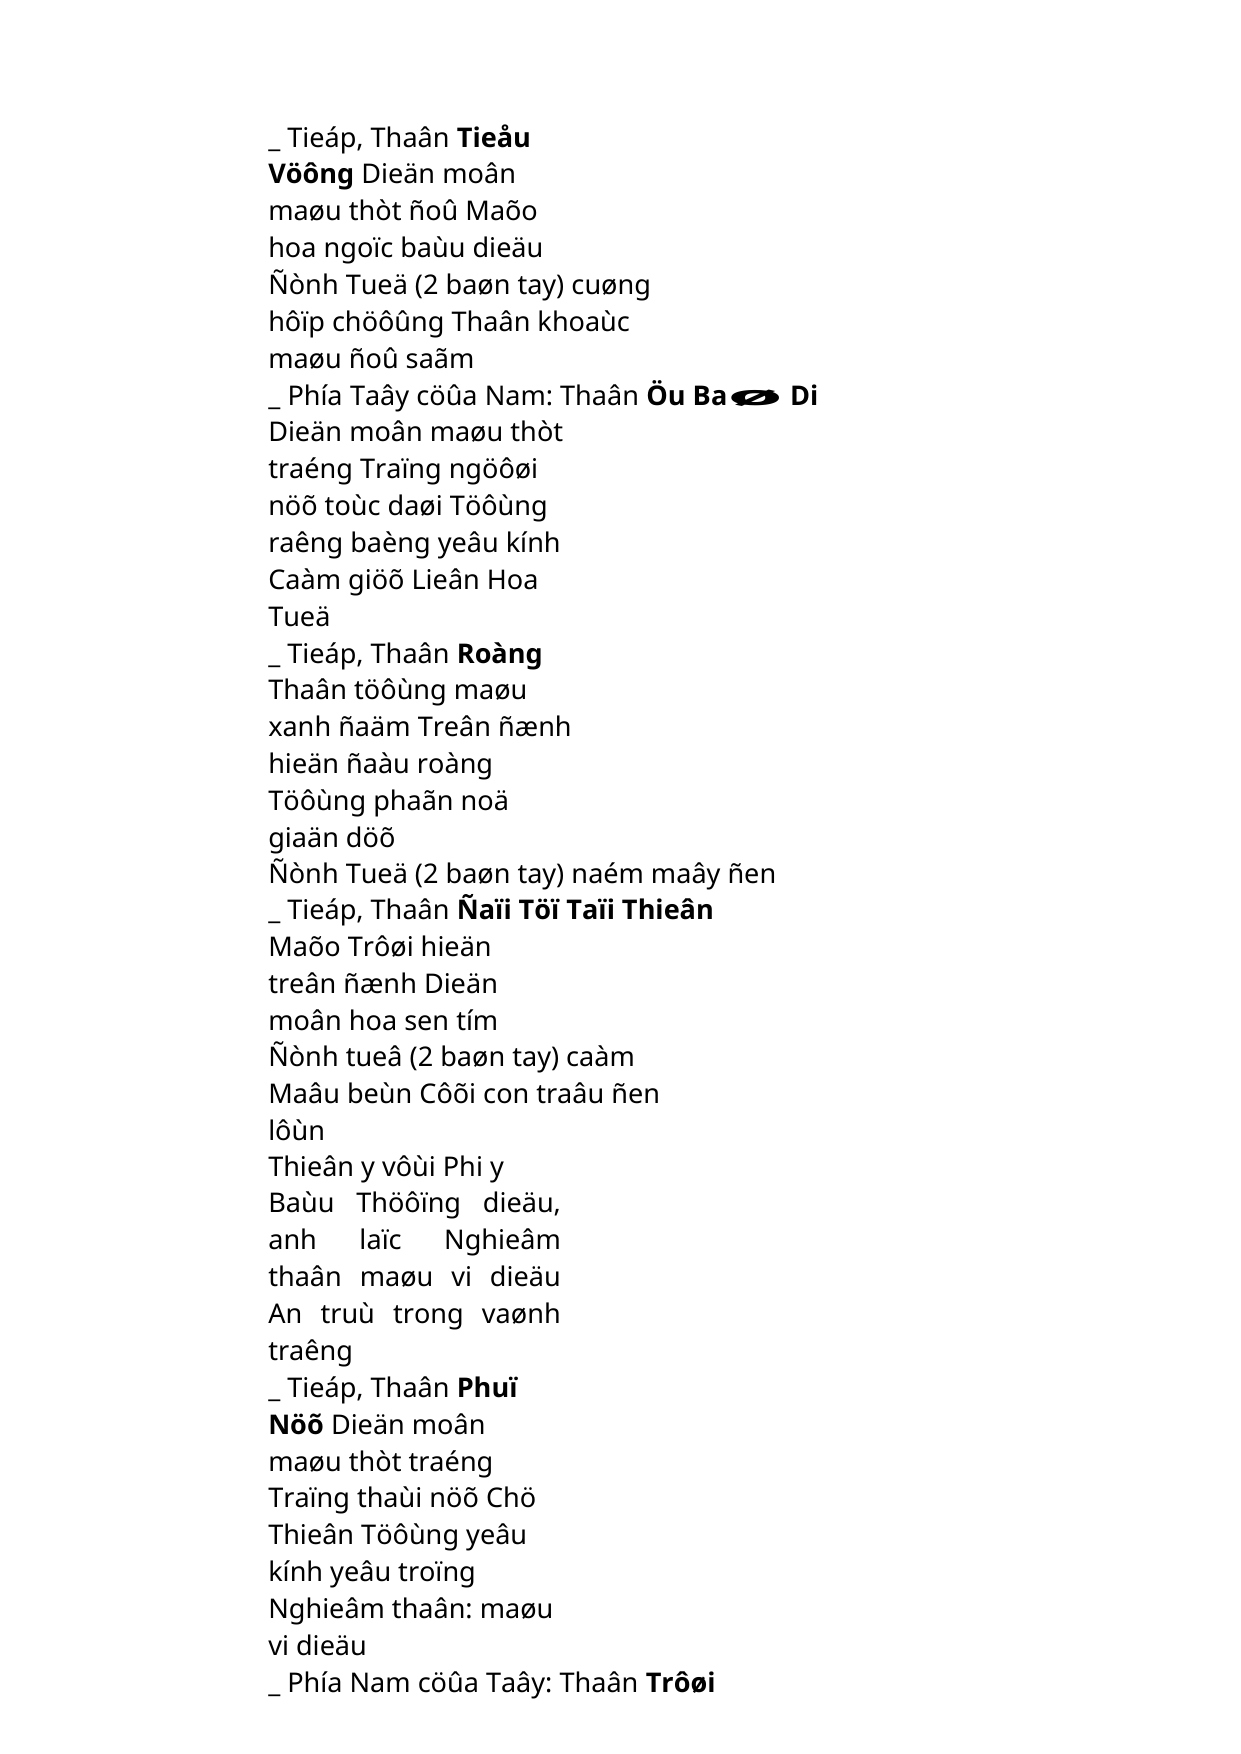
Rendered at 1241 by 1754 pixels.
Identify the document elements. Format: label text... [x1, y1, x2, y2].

text Dieän moân maøu thòt traéng Traïng ngöôøi nöõ toùc daøi Töôùng raêng baèng yeâu kính Caàm giöõ Lieân Hoa Tueä [268, 413, 569, 634]
text _ Tieáp, Thaân Phuï Nöõ Dieän moân maøu thòt traéng Traïng thaùi nöõ Chö Thieân Töôùng yeâu kính yeâu troïng Nghieâm thaân: maøu vi dieäu [268, 1368, 566, 1663]
text Thieân y vôùi Phi y [268, 1148, 1136, 1184]
text Maõo Trôøi hieän treân ñænh Dieän moân hoa sen tím [268, 927, 543, 1038]
text Ñònh Tueä (2 baøn tay) cuøng hôïp chöôûng Thaân khoaùc maøu ñoû saãm [268, 266, 706, 376]
text _ Phía Nam cöûa Taây: Thaân Trôøi [268, 1663, 1136, 1700]
text Baùu Thöôïng dieäu, anh laïc Nghieâm thaân maøu vi dieäu An truù trong vaønh traêng [268, 1184, 561, 1368]
text Ñònh Tueä (2 baøn tay) naém maây ñen [268, 855, 1136, 890]
text Ñònh tueâ (2 baøn tay) caàm Maâu beùn Côõi con traâu ñen lôùn [268, 1038, 661, 1148]
text _ Phía Taây cöûa Nam: Thaân Öu Baø Di [268, 376, 1136, 413]
text Thaân töôùng maøu xanh ñaäm Treân ñænh hieän ñaàu roàng Töôùng phaãn noä giaän döõ [268, 671, 573, 855]
text _ Tieáp, Thaân Tieåu Vöông Dieän moân maøu thòt ñoû Maõo hoa ngoïc baùu dieäu [268, 118, 562, 266]
text _ Tieáp, Thaân Roàng [268, 634, 1136, 671]
text _ Tieáp, Thaân Ñaïi Töï Taïi Thieân [268, 891, 1136, 927]
